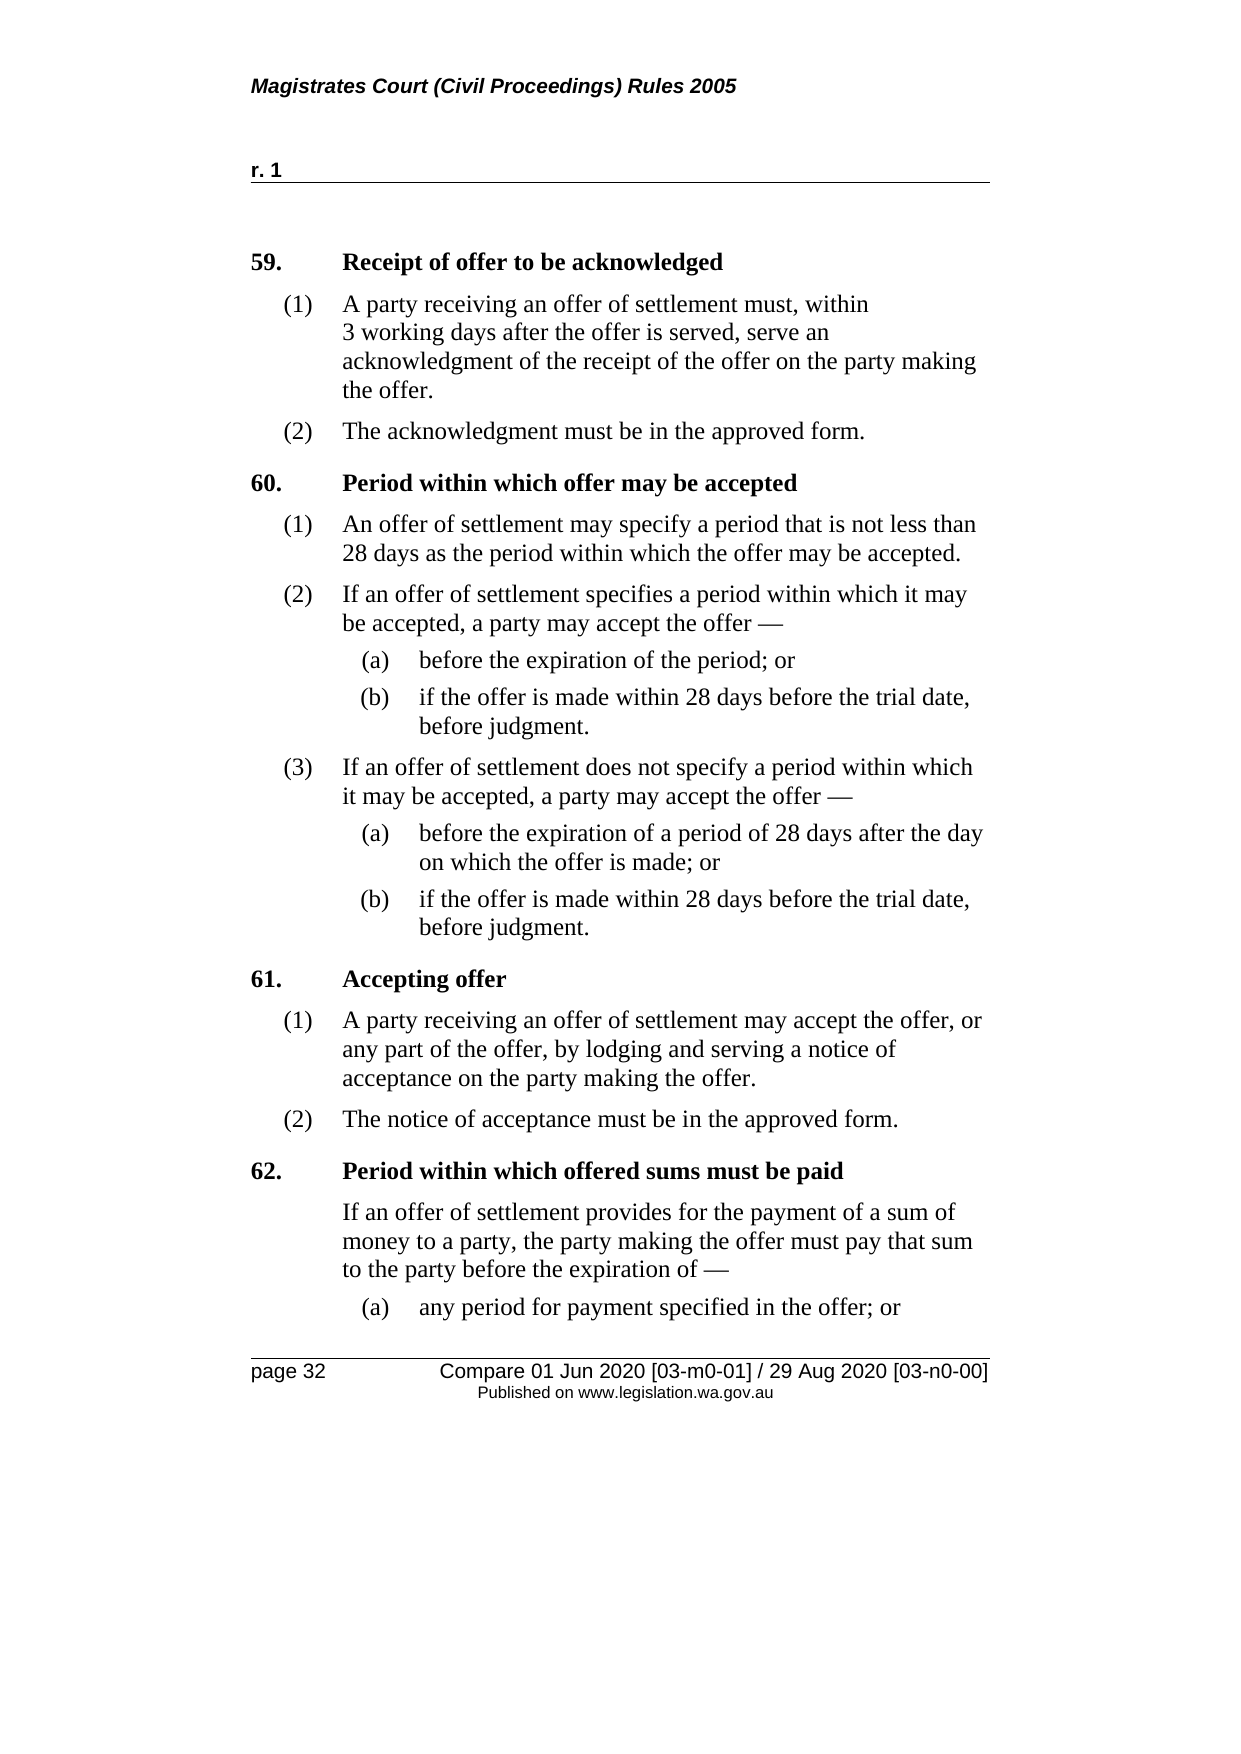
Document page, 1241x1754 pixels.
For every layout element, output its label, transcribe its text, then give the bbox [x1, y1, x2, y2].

subtitle 60. Period within which offer may be accepted [251, 468, 990, 497]
text (1) An offer of settlement may specify a period that is not less than 28 days as the period within which the offer may be accepted. [251, 509, 990, 567]
subtitle 62. Period within which offered sums must be paid [251, 1156, 990, 1184]
subtitle 61. Accepting offer [251, 964, 990, 993]
text (b) if the offer is made within 28 days before the trial date, before judgment. [251, 884, 990, 941]
text (a) before the expiration of the period; or [251, 645, 990, 674]
text If an offer of settlement provides for the payment of a sum of money to a party, the party making the offer must pay that sum to the party before the expiration of — [251, 1197, 990, 1283]
subtitle 59. Receipt of offer to be acknowledged [251, 247, 990, 276]
text (2) If an offer of settlement specifies a period within which it may be accepted, a party may accept the offer — [251, 579, 990, 637]
text (2) The acknowledgment must be in the approved form. [251, 416, 990, 445]
text (2) The notice of acceptance must be in the approved form. [251, 1104, 990, 1133]
text (a) any period for payment specified in the offer; or [251, 1292, 990, 1320]
text (1) A party receiving an offer of settlement may accept the offer, or any part of the offer, by lodging and serving a notice of acceptance on the party making the offer. [251, 1005, 990, 1092]
text (b) if the offer is made within 28 days before the trial date, before judgment. [251, 682, 990, 739]
text (3) If an offer of settlement does not specify a period within which it may be accepted, a party may accept the offer — [251, 752, 990, 809]
text (1) A party receiving an offer of settlement must, within 3 working days after the offer is served, serve an acknowledgment of the receipt of the offer on the party making the offer. [251, 289, 990, 404]
text (a) before the expiration of a period of 28 days after the day on which the offer is made; or [251, 818, 990, 875]
